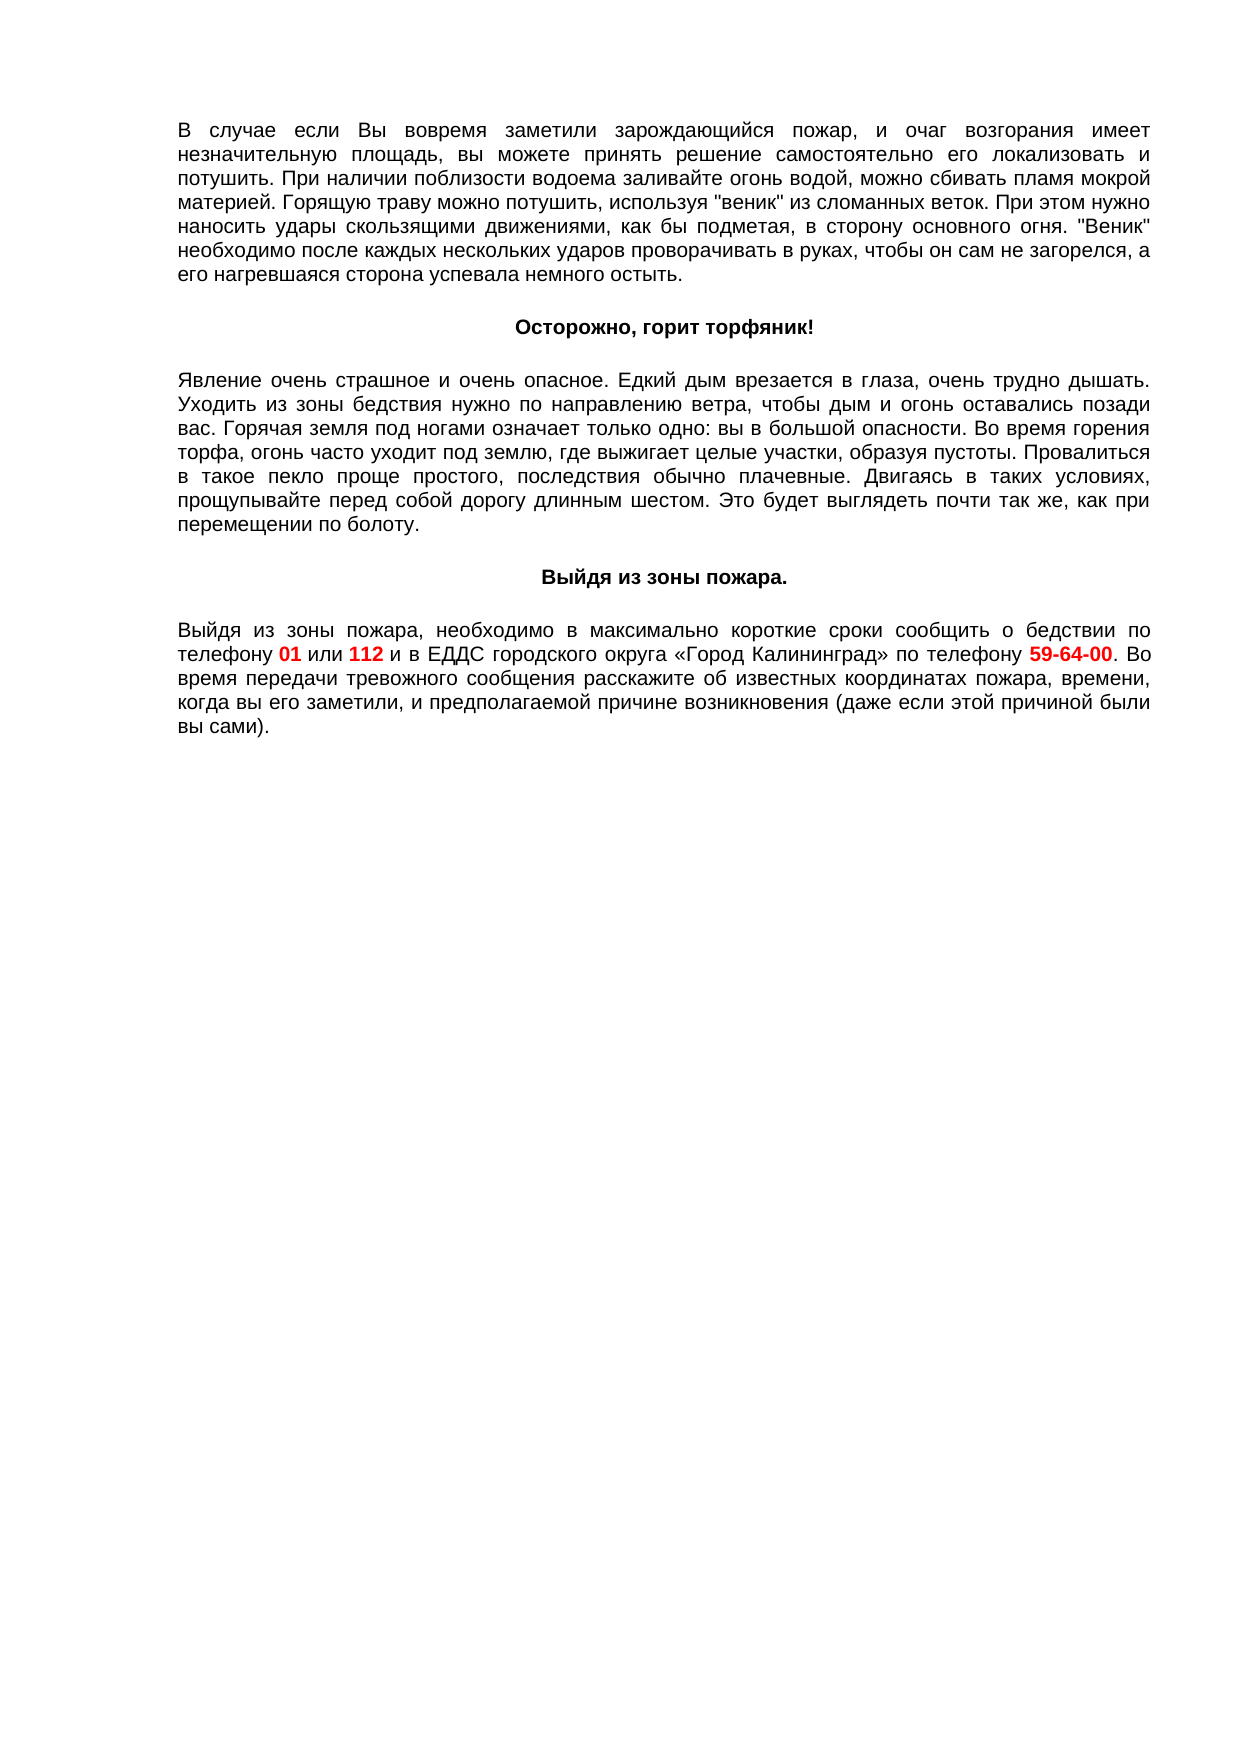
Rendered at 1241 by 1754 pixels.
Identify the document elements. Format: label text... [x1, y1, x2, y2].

text Выйдя из зоны пожара, необходимо в максимально короткие сроки сообщить о бедствии по телефону 01 или 112 и в ЕДДС городского округа «Город Калининград» по телефону 59-64-00. Во время передачи тревожного сообщения расскажите об известных координатах пожара, времени, когда вы его заметили, и предполагаемой причине возникновения (даже если этой причиной были вы сами). [177, 618, 1152, 738]
text Осторожно, горит торфяник! [177, 315, 1152, 339]
text Явление очень страшное и очень опасное. Едкий дым врезается в глаза, очень трудно дышать. Уходить из зоны бедствия нужно по направлению ветра, чтобы дым и огонь оставались позади вас. Горячая земля под ногами означает только одно: вы в большой опасности. Во время горения торфа, огонь часто уходит под землю, где выжигает целые участки, образуя пустоты. Провалиться в такое пекло проще простого, последствия обычно плачевные. Двигаясь в таких условиях, прощупывайте перед собой дорогу длинным шестом. Это будет выглядеть почти так же, как при перемещении по болоту. [177, 368, 1152, 536]
text Выйдя из зоны пожара. [177, 565, 1152, 589]
text В случае если Вы вовремя заметили зарождающийся пожар, и очаг возгорания имеет незначительную площадь, вы можете принять решение самостоятельно его локализовать и потушить. При наличии поблизости водоема заливайте огонь водой, можно сбивать пламя мокрой материей. Горящую траву можно потушить, используя "веник" из сломанных веток. При этом нужно наносить удары скользящими движениями, как бы подметая, в сторону основного огня. "Веник" необходимо после каждых нескольких ударов проворачивать в руках, чтобы он сам не загорелся, а его нагревшаяся сторона успевала немного остыть. [177, 118, 1152, 286]
